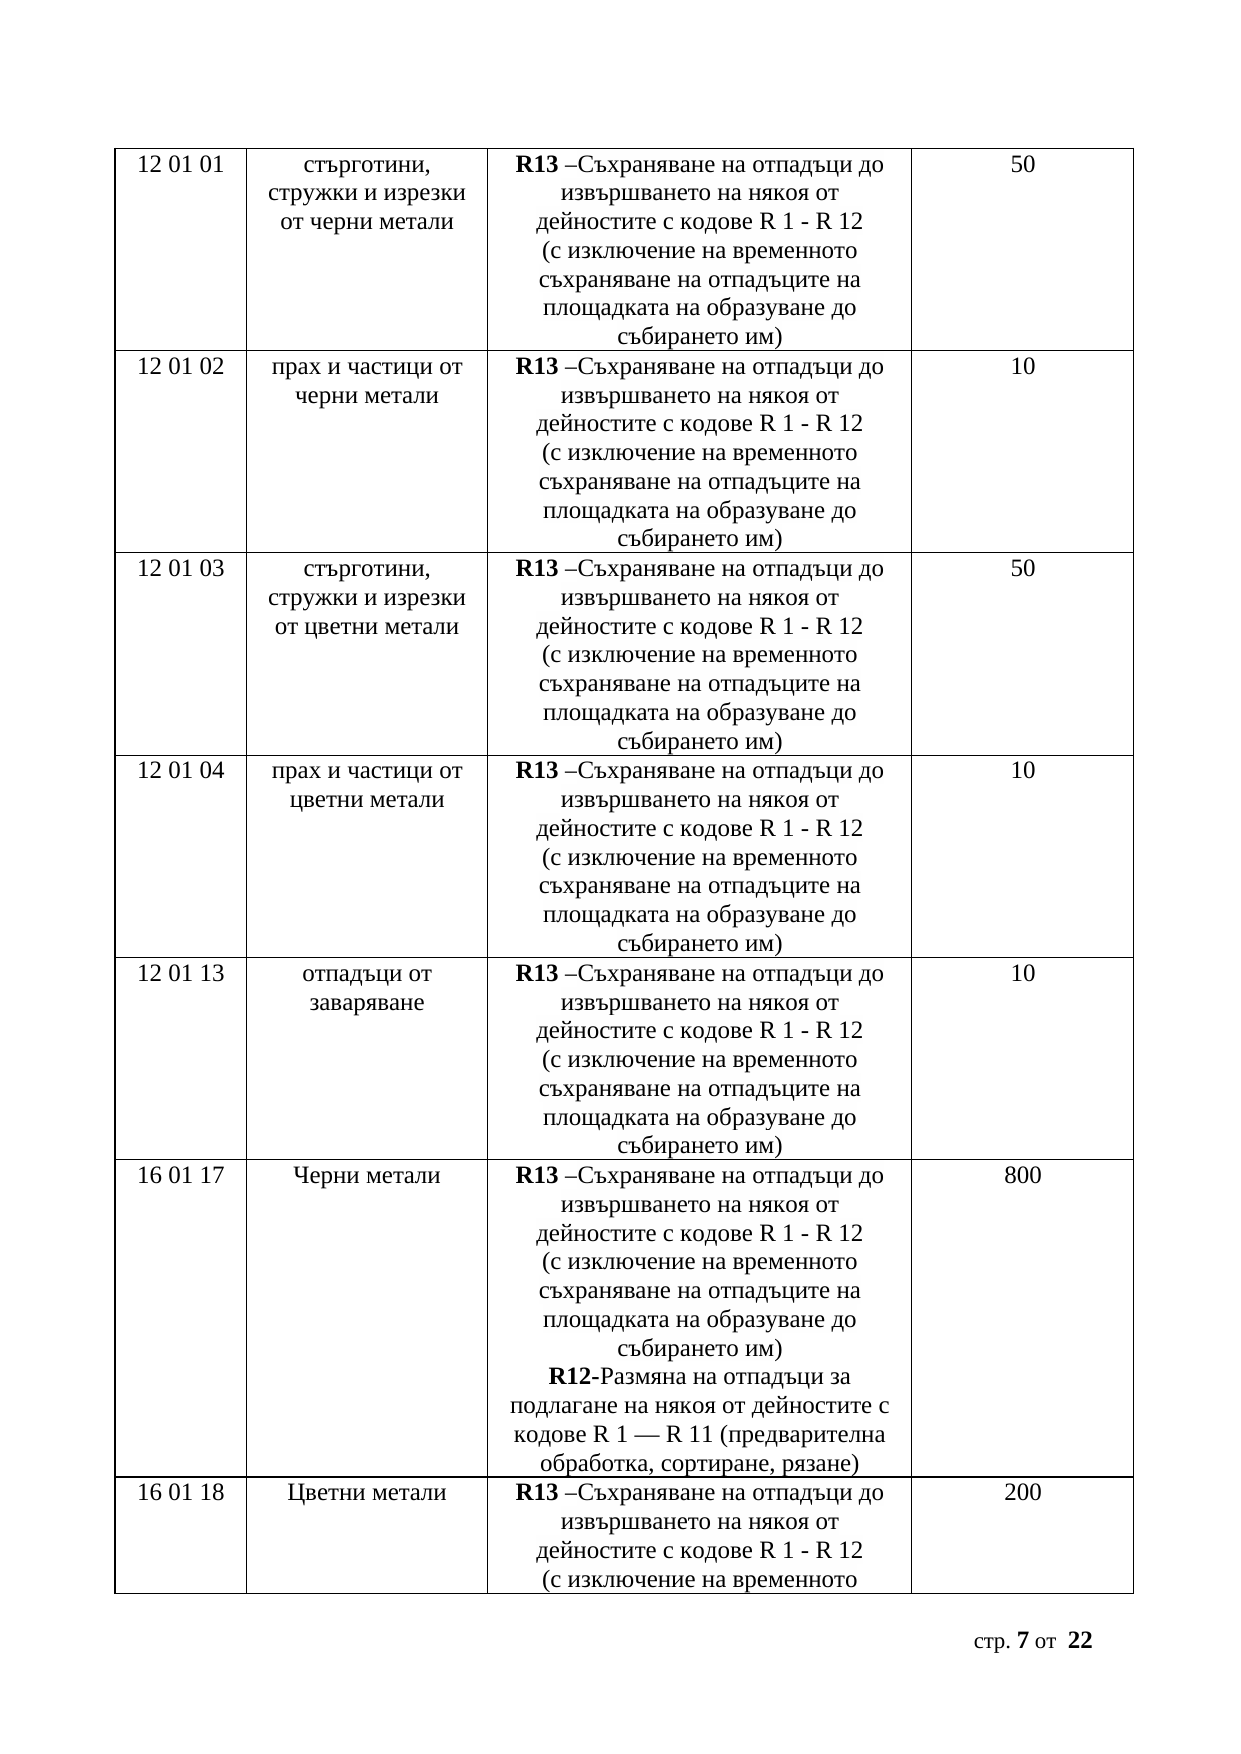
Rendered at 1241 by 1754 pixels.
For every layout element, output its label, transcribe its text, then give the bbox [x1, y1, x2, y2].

table_cell 12 01 04 [116, 756, 246, 957]
table_cell 50 [912, 149, 1133, 350]
table_cell 800 [912, 1160, 1133, 1476]
table_cell отпадъци от заваряване [247, 958, 487, 1159]
table_cell 16 01 18 [116, 1478, 246, 1592]
table_cell Цветни метали [247, 1478, 487, 1592]
table_cell 200 [912, 1478, 1133, 1592]
table_cell прах и частици от черни метали [247, 351, 487, 552]
table_cell 12 01 13 [116, 958, 246, 1159]
table_cell 10 [912, 756, 1133, 957]
table_cell 12 01 02 [116, 351, 246, 552]
table_cell стърготини, стружки и изрезки от черни метали [247, 149, 487, 350]
table_cell 50 [912, 553, 1133, 754]
table_cell прах и частици от цветни метали [247, 756, 487, 957]
table_cell 10 [912, 958, 1133, 1159]
table_cell Черни метали [247, 1160, 487, 1476]
table_cell 12 01 01 [116, 149, 246, 350]
table_cell 10 [912, 351, 1133, 552]
table_cell стърготини, стружки и изрезки от цветни метали [247, 553, 487, 754]
table_cell 12 01 03 [116, 553, 246, 754]
table_cell 16 01 17 [116, 1160, 246, 1476]
